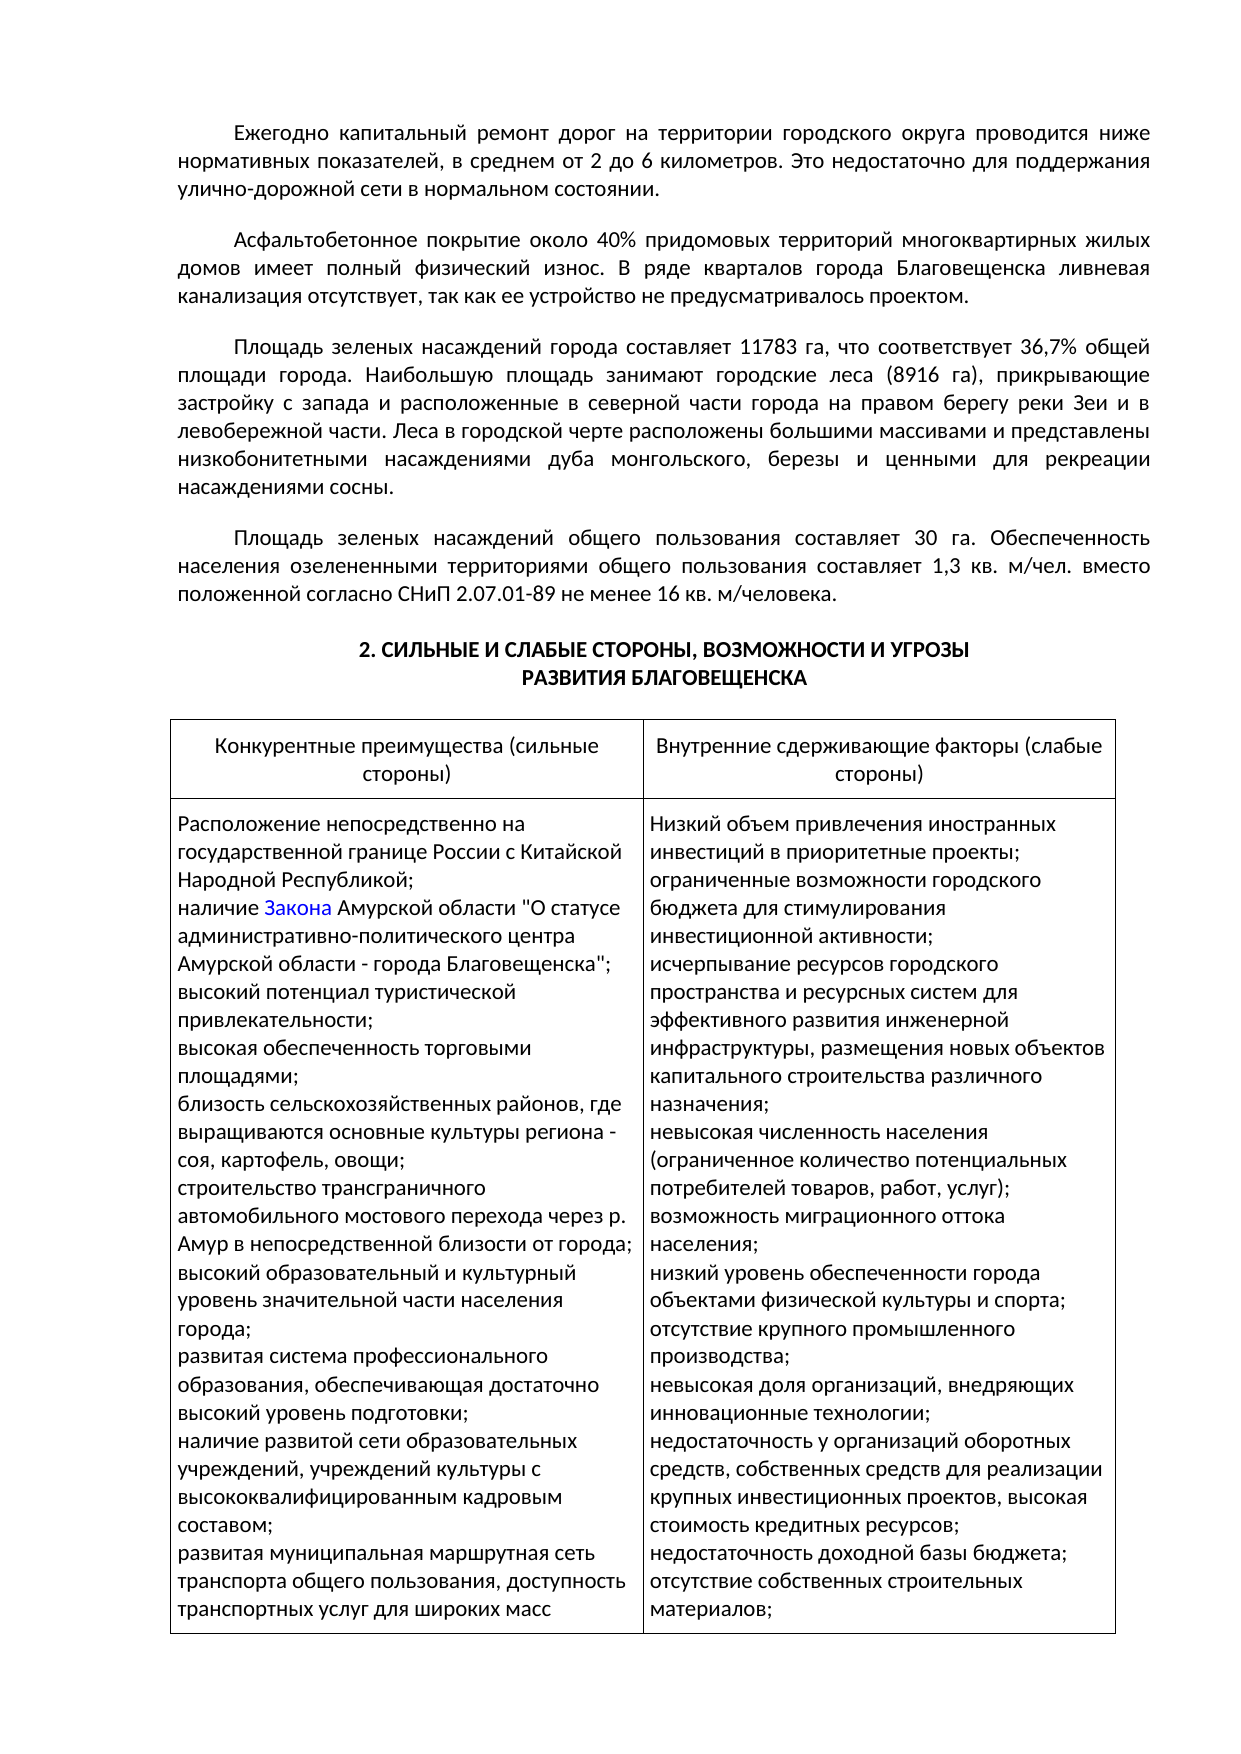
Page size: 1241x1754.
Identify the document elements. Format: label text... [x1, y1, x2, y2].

text Площадь зеленых насаждений города составляет 11783 га, что соответствует 36,7% общей площади города. Наибольшую площадь занимают городские леса (8916 га), прикрывающие застройку с запада и расположенные в северной части города на правом берегу реки Зеи и в левобережной части. Леса в городской черте расположены большими массивами и представлены низкобонитетными насаждениями дуба монгольского, березы и ценными для рекреации насаждениями сосны. [177, 332, 1152, 500]
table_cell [644, 799, 1115, 1632]
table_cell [171, 799, 643, 1632]
title 2. СИЛЬНЫЕ И СЛАБЫЕ СТОРОНЫ, ВОЗМОЖНОСТИ И УГРОЗЫ [177, 635, 1152, 663]
title РАЗВИТИЯ БЛАГОВЕЩЕНСКА [177, 663, 1152, 691]
table_header Внутренние сдерживающие факторы (слабые стороны) [644, 720, 1115, 798]
text Ежегодно капитальный ремонт дорог на территории городского округа проводится ниже нормативных показателей, в среднем от 2 до 6 километров. Это недостаточно для поддержания улично-дорожной сети в нормальном состоянии. [177, 118, 1152, 202]
table_header Конкурентные преимущества (сильные стороны) [171, 720, 643, 798]
text Асфальтобетонное покрытие около 40% придомовых территорий многоквартирных жилых домов имеет полный физический износ. В ряде кварталов города Благовещенска ливневая канализация отсутствует, так как ее устройство не предусматривалось проектом. [177, 225, 1152, 309]
text Площадь зеленых насаждений общего пользования составляет 30 га. Обеспеченность населения озелененными территориями общего пользования составляет 1,3 кв. м/чел. вместо положенной согласно СНиП 2.07.01-89 не менее 16 кв. м/человека. [177, 523, 1152, 607]
